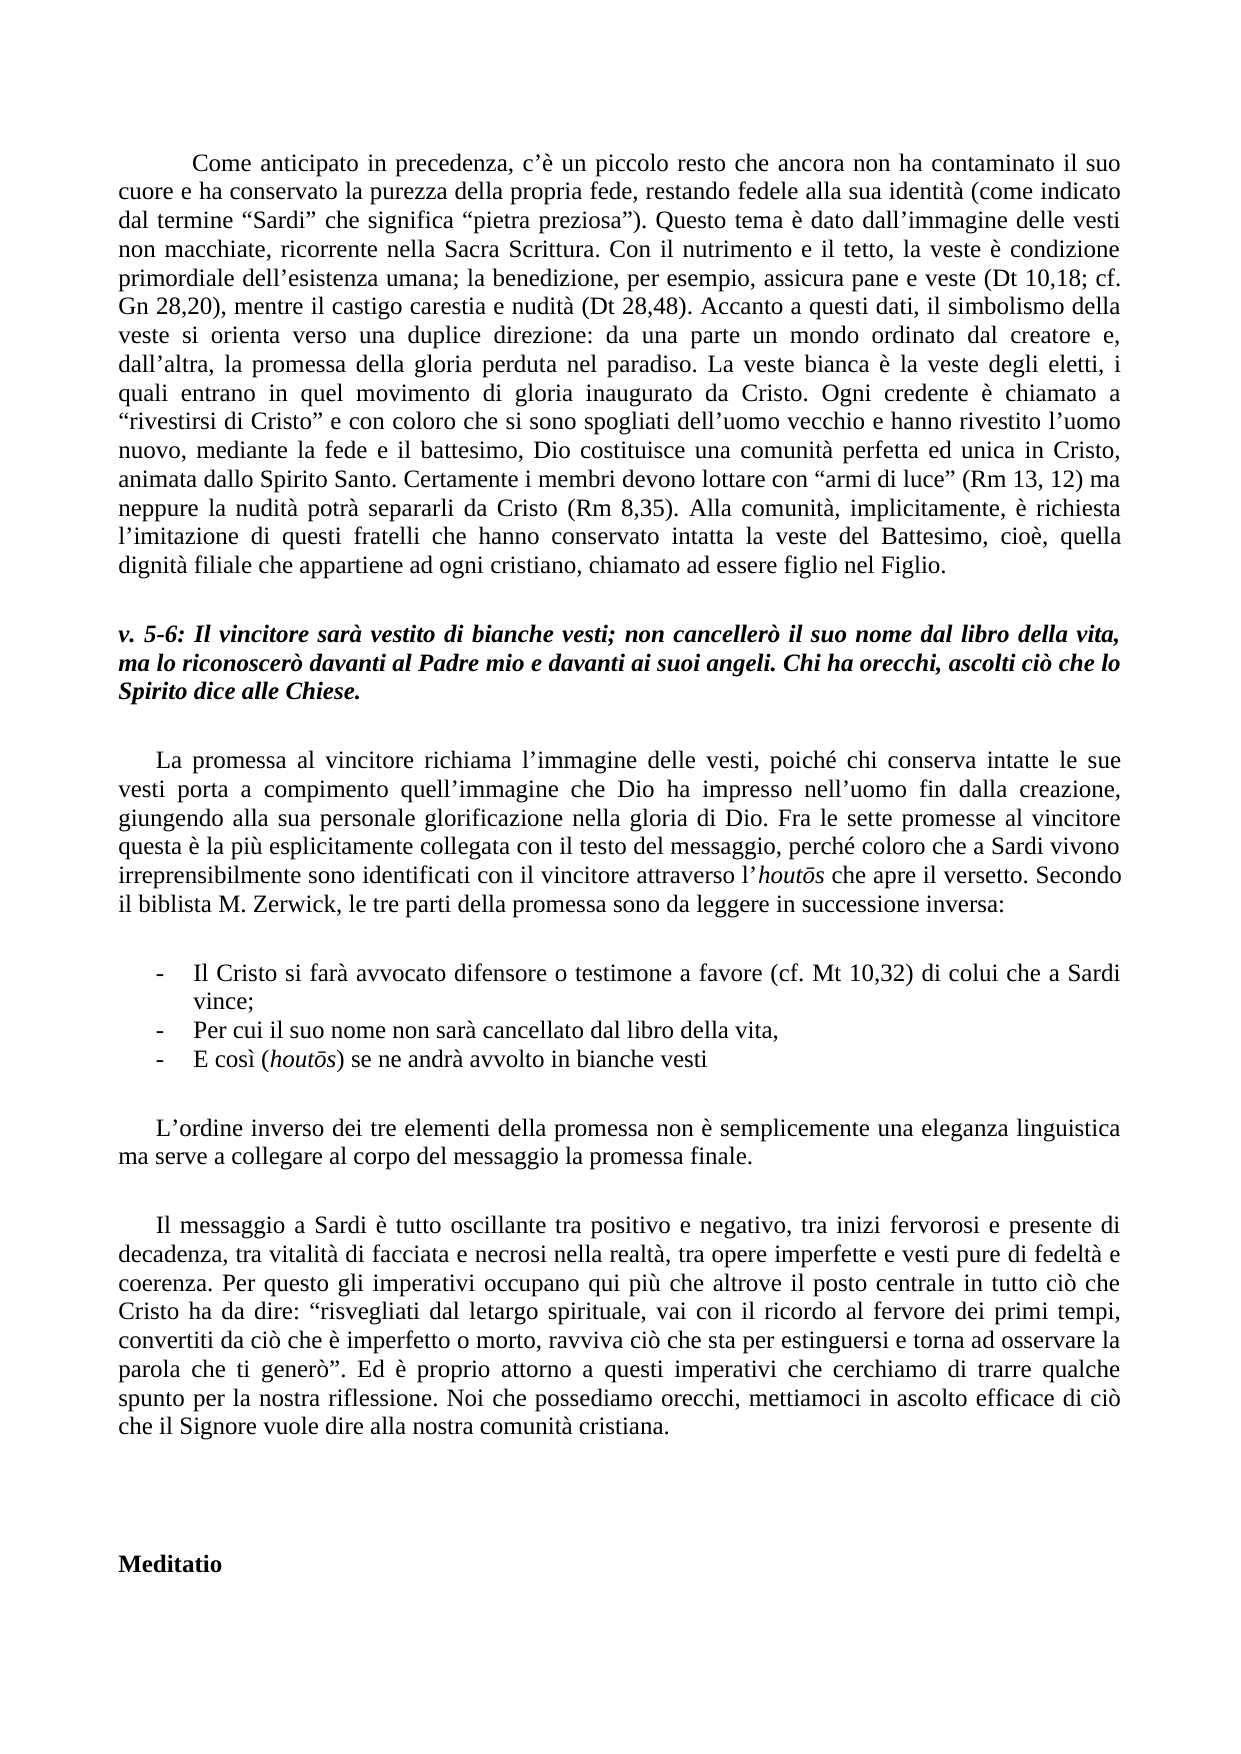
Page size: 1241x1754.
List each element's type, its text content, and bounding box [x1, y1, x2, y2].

text L’ordine inverso dei tre elementi della promessa non è semplicemente una eleganza linguistica ma serve a collegare al corpo del messaggio la promessa finale. [118, 1113, 1122, 1170]
list Il Cristo si farà avvocato difensore o testimone a favore (cf. Mt 10,32) di colui che a Sardi vince; [156, 958, 1122, 1015]
list E così (houtōs) se ne andrà avvolto in bianche vesti [156, 1044, 1122, 1073]
text v. 5-6: Il vincitore sarà vestito di bianche vesti; non cancellerò il suo nome dal libro della vita, ma lo riconoscerò davanti al Padre mio e davanti ai suoi angeli. Chi ha orecchi, ascolti ciò che lo Spirito dice alle Chiese. [118, 619, 1122, 705]
text Meditatio [118, 1549, 1122, 1578]
text Il messaggio a Sardi è tutto oscillante tra positivo e negativo, tra inizi fervorosi e presente di decadenza, tra vitalità di facciata e necrosi nella realtà, tra opere imperfette e vesti pure di fedeltà e coerenza. Per questo gli imperativi occupano qui più che altrove il posto centrale in tutto ciò che Cristo ha da dire: “risvegliati dal letargo spirituale, vai con il ricordo al fervore dei primi tempi, convertiti da ciò che è imperfetto o morto, ravviva ciò che sta per estinguersi e torna ad osservare la parola che ti generò”. Ed è proprio attorno a questi imperativi che cerchiamo di trarre qualche spunto per la nostra riflessione. Noi che possediamo orecchi, mettiamoci in ascolto efficace di ciò che il Signore vuole dire alla nostra comunità cristiana. [118, 1210, 1122, 1440]
text La promessa al vincitore richiama l’immagine delle vesti, poiché chi conserva intatte le sue vesti porta a compimento quell’immagine che Dio ha impresso nell’uomo fin dalla creazione, giungendo alla sua personale glorificazione nella gloria di Dio. Fra le sette promesse al vincitore questa è la più esplicitamente collegata con il testo del messaggio, perché coloro che a Sardi vivono irreprensibilmente sono identificati con il vincitore attraverso l’houtōs che apre il versetto. Secondo il biblista M. Zerwick, le tre parti della promessa sono da leggere in successione inversa: [118, 745, 1122, 918]
list Per cui il suo nome non sarà cancellato dal libro della vita, [156, 1015, 1122, 1044]
text Come anticipato in precedenza, c’è un piccolo resto che ancora non ha contaminato il suo cuore e ha conservato la purezza della propria fede, restando fedele alla sua identità (come indicato dal termine “Sardi” che significa “pietra preziosa”). Questo tema è dato dall’immagine delle vesti non macchiate, ricorrente nella Sacra Scrittura. Con il nutrimento e il tetto, la veste è condizione primordiale dell’esistenza umana; la benedizione, per esempio, assicura pane e veste (Dt 10,18; cf. Gn 28,20), mentre il castigo carestia e nudità (Dt 28,48). Accanto a questi dati, il simbolismo della veste si orienta verso una duplice direzione: da una parte un mondo ordinato dal creatore e, dall’altra, la promessa della gloria perduta nel paradiso. La veste bianca è la veste degli eletti, i quali entrano in quel movimento di gloria inaugurato da Cristo. Ogni credente è chiamato a “rivestirsi di Cristo” e con coloro che si sono spogliati dell’uomo vecchio e hanno rivestito l’uomo nuovo, mediante la fede e il battesimo, Dio costituisce una comunità perfetta ed unica in Cristo, animata dallo Spirito Santo. Certamente i membri devono lottare con “armi di luce” (Rm 13, 12) ma neppure la nudità potrà separarli da Cristo (Rm 8,35). Alla comunità, implicitamente, è richiesta l’imitazione di questi fratelli che hanno conservato intatta la veste del Battesimo, cioè, quella dignità filiale che appartiene ad ogni cristiano, chiamato ad essere figlio nel Figlio. [118, 148, 1122, 579]
